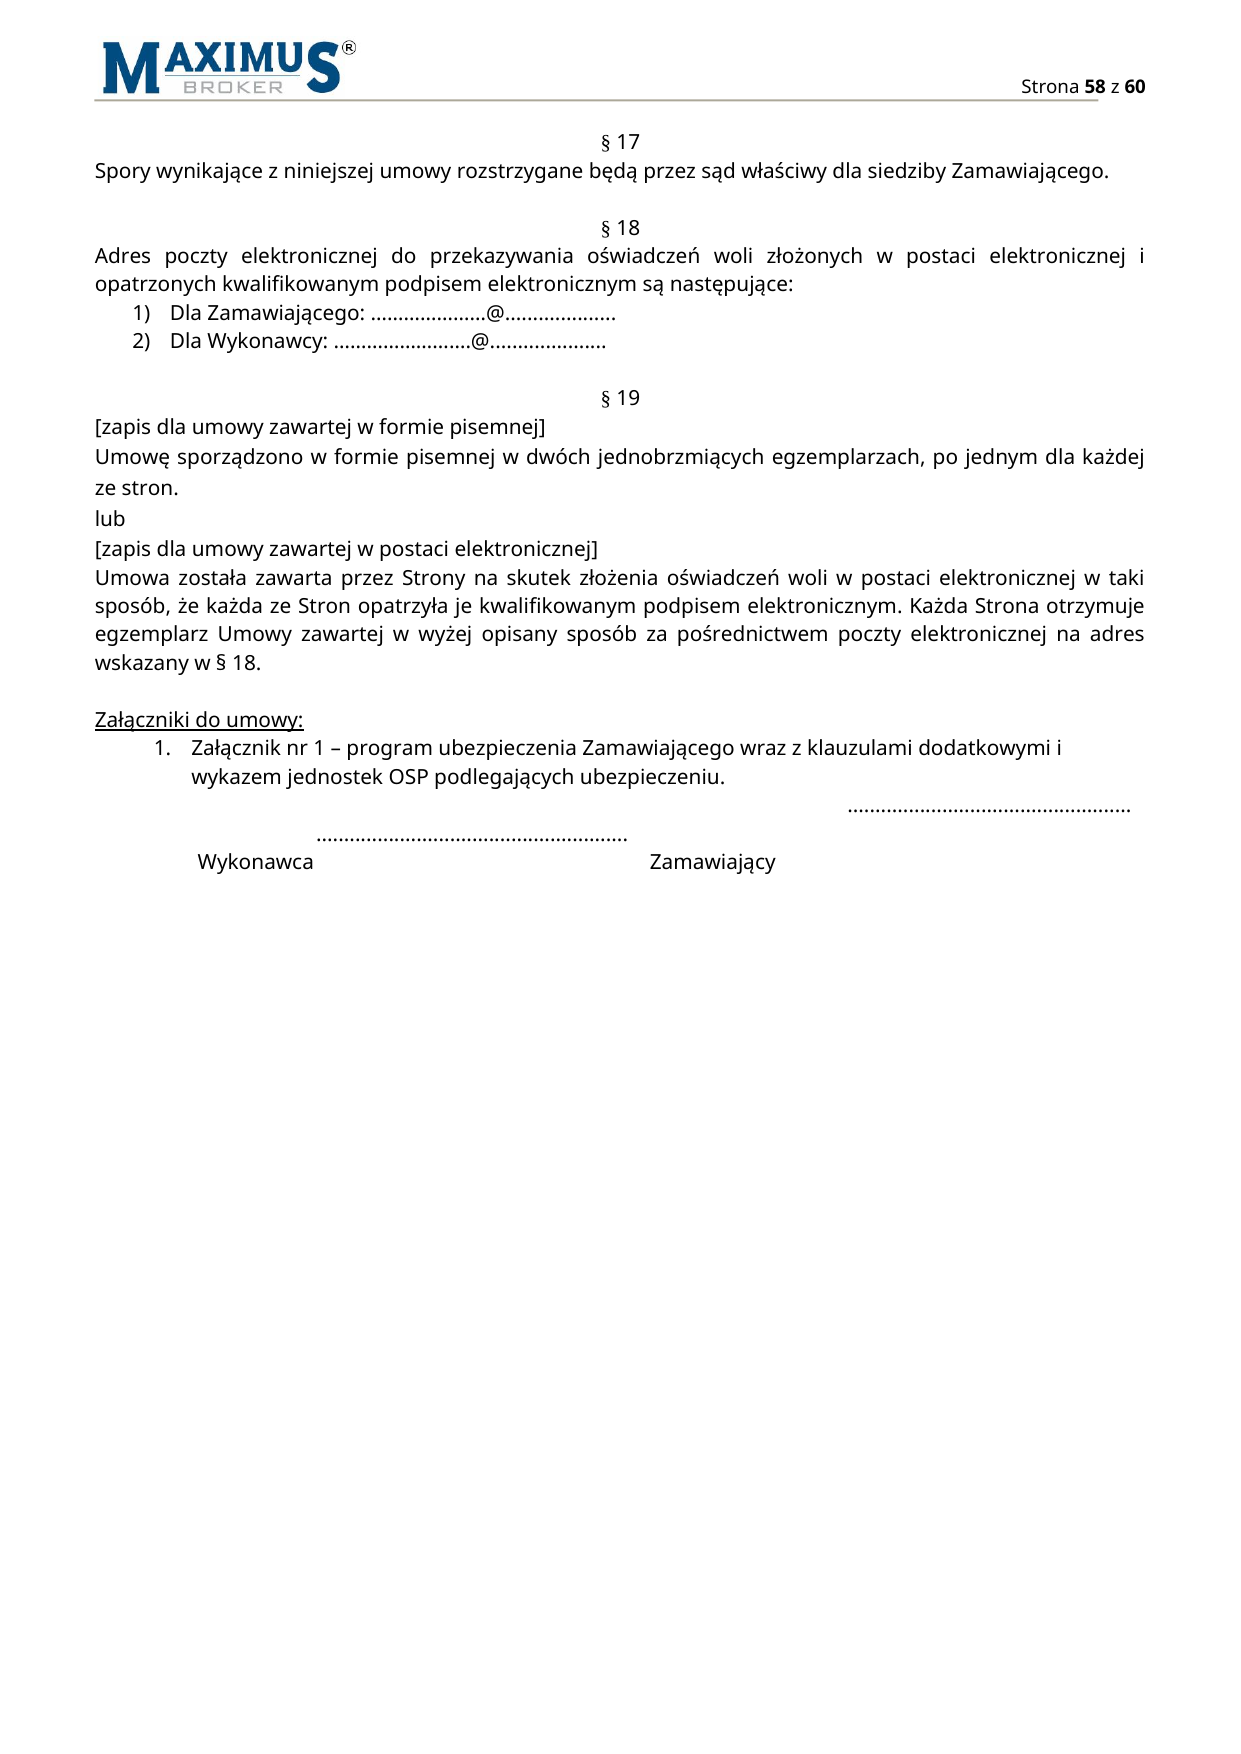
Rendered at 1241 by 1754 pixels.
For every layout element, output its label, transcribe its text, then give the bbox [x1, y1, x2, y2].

text [zapis dla umowy zawartej w formie pisemnej] [94, 412, 1146, 440]
picture [97, 36, 362, 98]
text Wykonawca Zamawiający [94, 847, 1146, 876]
text Umowa została zawarta przez Strony na skutek złożenia oświadczeń woli w postaci elektronicznej w taki sposób, że każda ze Stron opatrzyła je kwalifikowanym podpisem elektronicznym. Każda Strona otrzymuje egzemplarz Umowy zawartej w wyżej opisany sposób za pośrednictwem poczty elektronicznej na adres wskazany w § 18. [94, 563, 1146, 676]
text 18 [94, 213, 1146, 241]
text lub [94, 504, 1146, 532]
list Załącznik nr 1 – program ubezpieczenia Zamawiającego wraz z klauzulami dodatkowymi i wykazem jednostek OSP podlegających ubezpieczeniu. [153, 733, 1146, 790]
text 17 [94, 127, 1146, 156]
text 19 [94, 383, 1146, 412]
text Załączniki do umowy: [94, 705, 1146, 733]
text Adres poczty elektronicznej do przekazywania oświadczeń woli złożonych w postaci elektronicznej i opatrzonych kwalifikowanym podpisem elektronicznym są następujące: [94, 241, 1146, 298]
text ................................................... ........................................................ [94, 790, 1146, 847]
text [zapis dla umowy zawartej w postaci elektronicznej] [94, 534, 1146, 563]
list Dla Zamawiającego: …………………@.................... [132, 298, 1146, 326]
text Spory wynikające z niniejszej umowy rozstrzygane będą przez sąd właściwy dla siedziby Zamawiającego. [94, 156, 1146, 184]
text Umowę sporządzono w formie pisemnej w dwóch jednobrzmiących egzemplarzach, po jednym dla każdej ze stron. [94, 442, 1146, 501]
list Dla Wykonawcy: …………………….@..................... [132, 326, 1146, 355]
